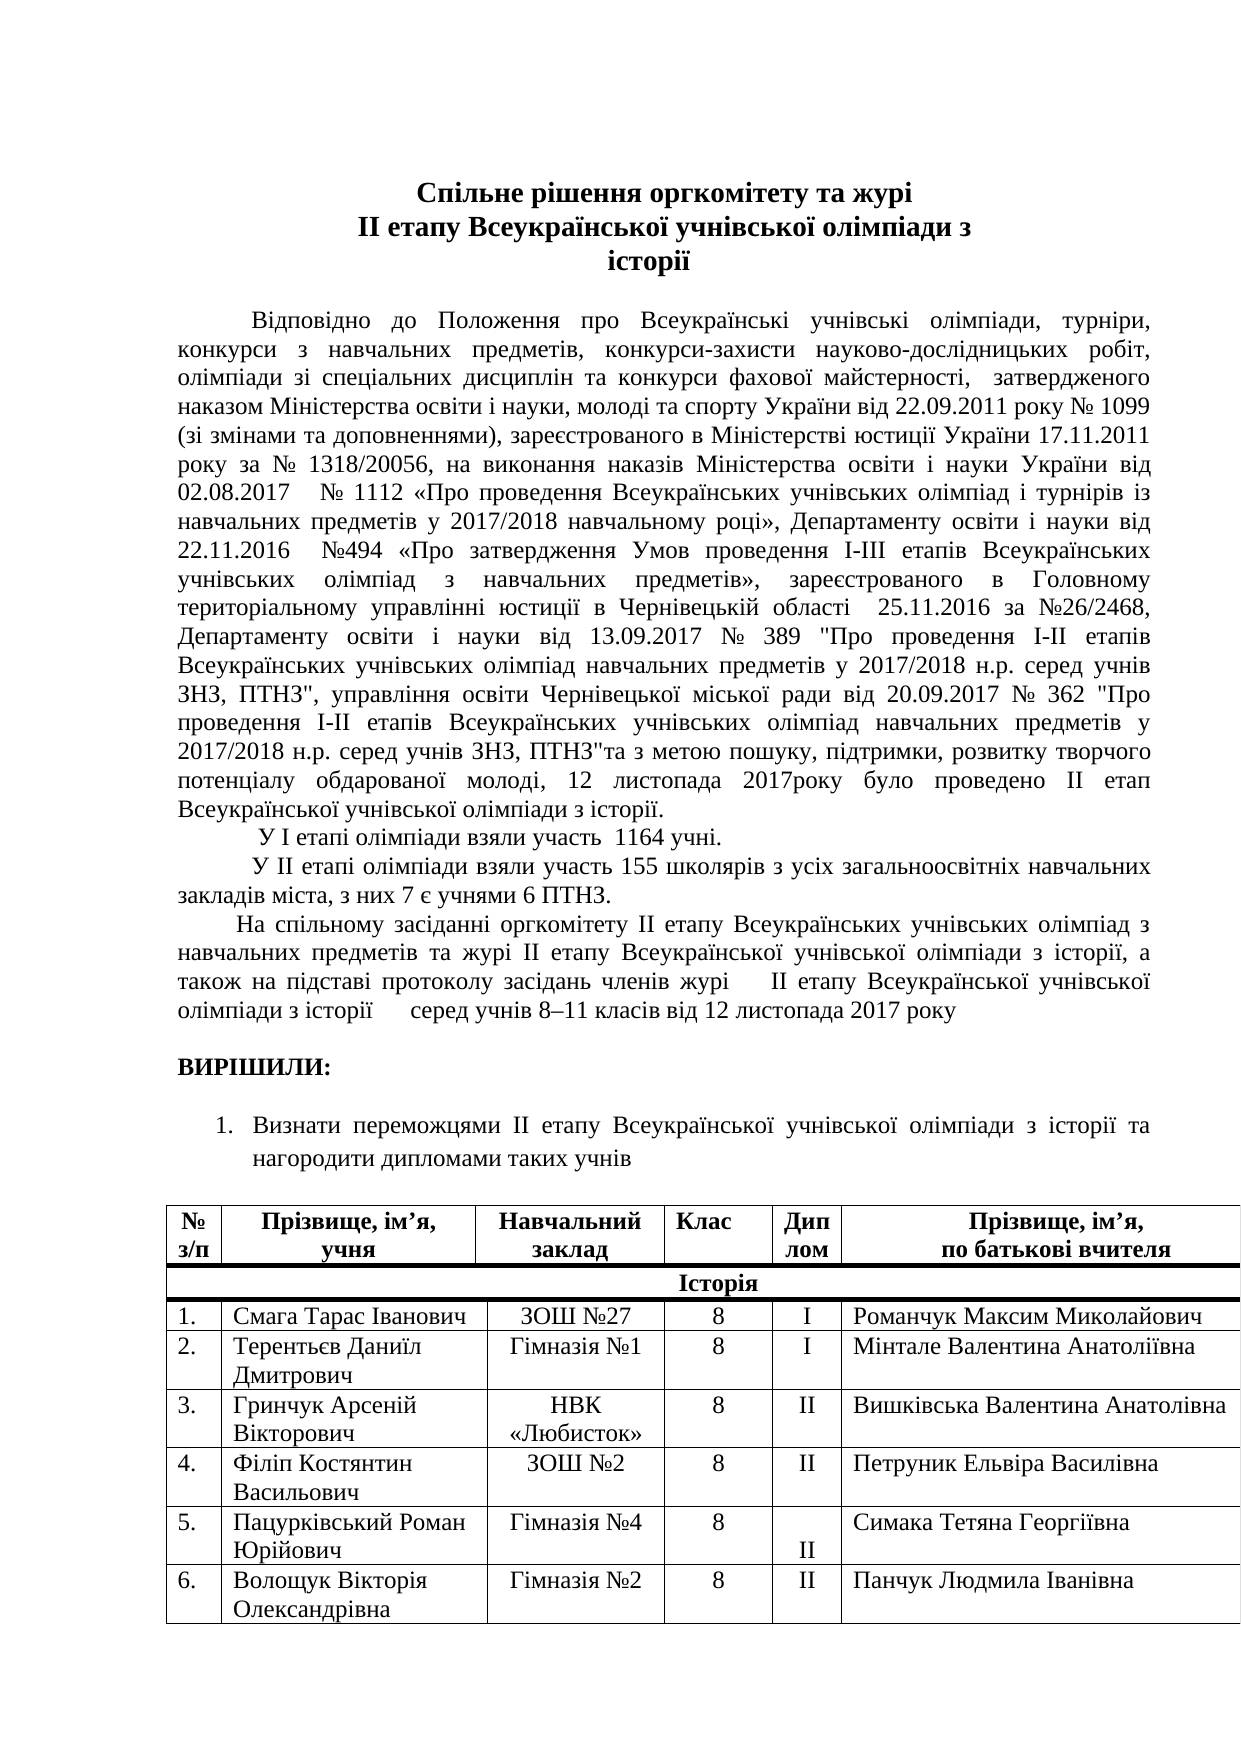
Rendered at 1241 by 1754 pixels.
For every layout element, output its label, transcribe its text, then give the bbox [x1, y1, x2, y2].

text У І етапі олімпіади взяли участь 1164 учні. [177, 822, 1152, 851]
table_cell Терентьєв Даниїл Дмитрович [222, 1331, 487, 1389]
table_cell Історія [167, 1268, 1240, 1297]
table_cell НВК «Любисток» [488, 1390, 664, 1447]
table_cell [167, 1448, 221, 1506]
table_cell ІІ [773, 1390, 841, 1447]
table_cell 8 [665, 1448, 772, 1506]
table_cell 8 [665, 1302, 772, 1330]
list Визнати переможцями ІІ етапу Всеукраїнської учнівської олімпіади з історії та нагородити дипломами таких учнів [215, 1110, 1152, 1172]
table_header Навчальний заклад [476, 1206, 664, 1263]
table_cell І [773, 1302, 841, 1330]
table_cell Пацурківський Роман Юрійович [222, 1507, 487, 1564]
table_cell ІІ [773, 1448, 841, 1506]
table_cell Панчук Людмила Іванівна [842, 1565, 1240, 1623]
table_cell 8 [665, 1565, 772, 1623]
table_cell Симака Тетяна Георгіївна [842, 1507, 1240, 1564]
table_cell ЗОШ №27 [488, 1302, 664, 1330]
table_cell ЗОШ №2 [488, 1448, 664, 1506]
table_cell [167, 1507, 221, 1564]
table_cell Гімназія №2 [488, 1565, 664, 1623]
text На спільному засіданні оргкомітету ІІ етапу Всеукраїнських учнівських олімпіад з навчальних предметів та журі ІІ етапу Всеукраїнської учнівської олімпіади з історії, а також на підставі протоколу засідань членів журі ІІ етапу Всеукраїнської учнівської олімпіади з історії серед учнів 8–11 класів від 12 листопада 2017 року [177, 909, 1152, 1024]
text ВИРІШИЛИ: [177, 1052, 1152, 1081]
table_header Диплом [773, 1206, 841, 1263]
table_header Клас [665, 1206, 772, 1263]
table_cell Гімназія №1 [488, 1331, 664, 1389]
table_cell ІІ [773, 1507, 841, 1564]
table_cell ІІ [773, 1565, 841, 1623]
table_header Прізвище, ім’я, учня [222, 1206, 475, 1263]
table_cell 8 [665, 1507, 772, 1564]
text У ІІ етапі олімпіади взяли участь 155 школярів з усіх загальноосвітніх навчальних закладів міста, з них 7 є учнями 6 ПТНЗ. [177, 851, 1152, 909]
table_cell Гринчук Арсеній Вікторович [222, 1390, 487, 1447]
table_cell Філіп Костянтин Васильович [222, 1448, 487, 1506]
table_cell Гімназія №4 [488, 1507, 664, 1564]
table_cell 8 [665, 1390, 772, 1447]
table_cell І [773, 1331, 841, 1389]
table_cell [167, 1565, 221, 1623]
table_cell Волощук Вікторія Олександрівна [222, 1565, 487, 1623]
table_cell 8 [665, 1331, 772, 1389]
table_cell Романчук Максим Миколайович [842, 1302, 1240, 1330]
title ІІ етапу Всеукраїнської учнівської олімпіади з [177, 209, 1152, 243]
table_cell Смага Тарас Іванович [222, 1302, 487, 1330]
table_cell [167, 1390, 221, 1447]
table_cell Вишківська Валентина Анатолівна [842, 1390, 1240, 1447]
text Відповідно до Положення про Всеукраїнські учнівські олімпіади, турніри, конкурси з навчальних предметів, конкурси-захисти науково-дослідницьких робіт, олімпіади зі спеціальних дисциплін та конкурси фахової майстерності, затвердженого наказом Міністерства освіти і науки, молоді та спорту України від 22.09.2011 року № 1099 (зі змінами та доповненнями), зареєстрованого в Міністерстві юстиції України 17.11.2011 року за № 1318/20056, на виконання наказів Міністерства освіти і науки України від 02.08.2017 № 1112 «Про проведення Всеукраїнських учнівських олімпіад і турнірів із навчальних предметів у 2017/2018 навчальному році», Департаменту освіти і науки від 22.11.2016 №494 «Про затвердження Умов проведення І-ІІІ етапів Всеукраїнських учнівських олімпіад з навчальних предметів», зареєстрованого в Головному територіальному управлінні юстиції в Чернівецькій області 25.11.2016 за №26/2468, Департаменту освіти і науки від 13.09.2017 № 389 "Про проведення І-ІІ етапів Всеукраїнських учнівських олімпіад навчальних предметів у 2017/2018 н.р. серед учнів ЗНЗ, ПТНЗ", управління освіти Чернівецької міської ради від 20.09.2017 № 362 "Про проведення І-ІІ етапів Всеукраїнських учнівських олімпіад навчальних предметів у 2017/2018 н.р. серед учнів ЗНЗ, ПТНЗ"та з метою пошуку, підтримки, розвитку творчого потенціалу обдарованої молоді, 12 листопада 2017року було проведено ІІ етап Всеукраїнської учнівської олімпіади з історії. [177, 305, 1152, 822]
table_header № з/п [167, 1206, 221, 1263]
table_cell [167, 1302, 221, 1330]
table_cell Мінтале Валентина Анатоліївна [842, 1331, 1240, 1389]
table_cell [167, 1331, 221, 1389]
title Спільне рішення оргкомітету та журі [177, 176, 1152, 209]
table_header Прізвище, ім’я, по батькові вчителя [842, 1206, 1240, 1263]
text історії [177, 243, 1152, 276]
table_cell Петруник Ельвіра Василівна [842, 1448, 1240, 1506]
